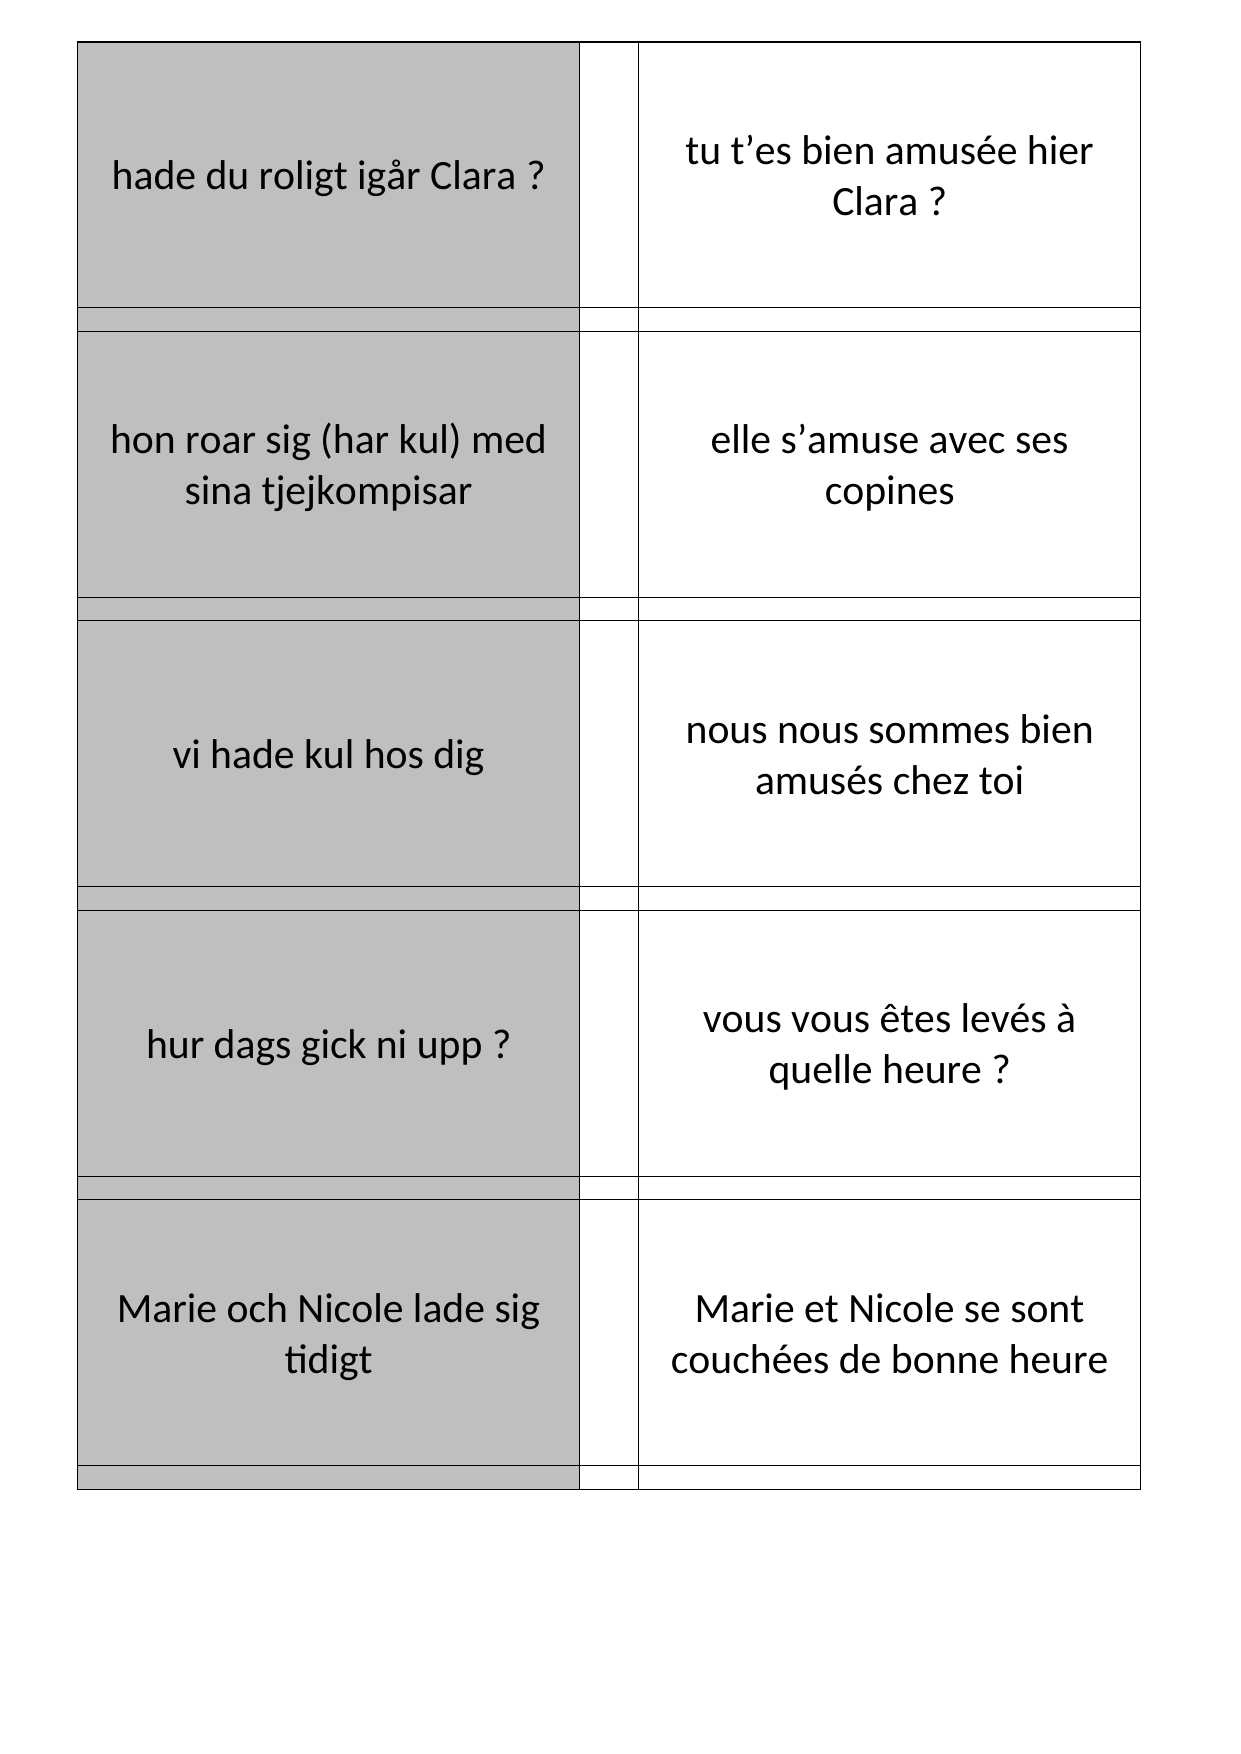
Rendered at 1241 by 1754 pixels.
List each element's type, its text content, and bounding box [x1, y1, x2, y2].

table_cell [78, 598, 579, 620]
table_cell [580, 621, 638, 886]
table_cell vous vous êtes levés à quelle heure ? [639, 911, 1140, 1176]
table_cell [580, 598, 638, 620]
table_cell [580, 1177, 638, 1199]
table_cell [639, 308, 1140, 331]
table_cell [639, 598, 1140, 620]
table_cell [580, 911, 638, 1176]
table_cell hur dags gick ni upp ? [78, 911, 579, 1176]
table_cell [580, 887, 638, 910]
table_cell Marie och Nicole lade sig tidigt [78, 1200, 579, 1465]
table_cell [78, 1466, 579, 1489]
table_cell [580, 43, 638, 307]
table_cell vi hade kul hos dig [78, 621, 579, 886]
table_cell Marie et Nicole se sont couchées de bonne heure [639, 1200, 1140, 1465]
table_cell [639, 1177, 1140, 1199]
table_cell [580, 1200, 638, 1465]
table_cell tu t’es bien amusée hier Clara ? [639, 43, 1140, 307]
table_cell [639, 887, 1140, 910]
table_cell [580, 1466, 638, 1489]
table_cell [78, 1177, 579, 1199]
table_cell [580, 308, 638, 331]
table_cell hon roar sig (har kul) med sina tjejkompisar [78, 332, 579, 597]
table_cell elle s’amuse avec ses copines [639, 332, 1140, 597]
table_cell [580, 332, 638, 597]
table_cell hade du roligt igår Clara ? [78, 43, 579, 307]
table_cell nous nous sommes bien amusés chez toi [639, 621, 1140, 886]
table_cell [78, 308, 579, 331]
table_cell [639, 1466, 1140, 1489]
table_cell [78, 887, 579, 910]
